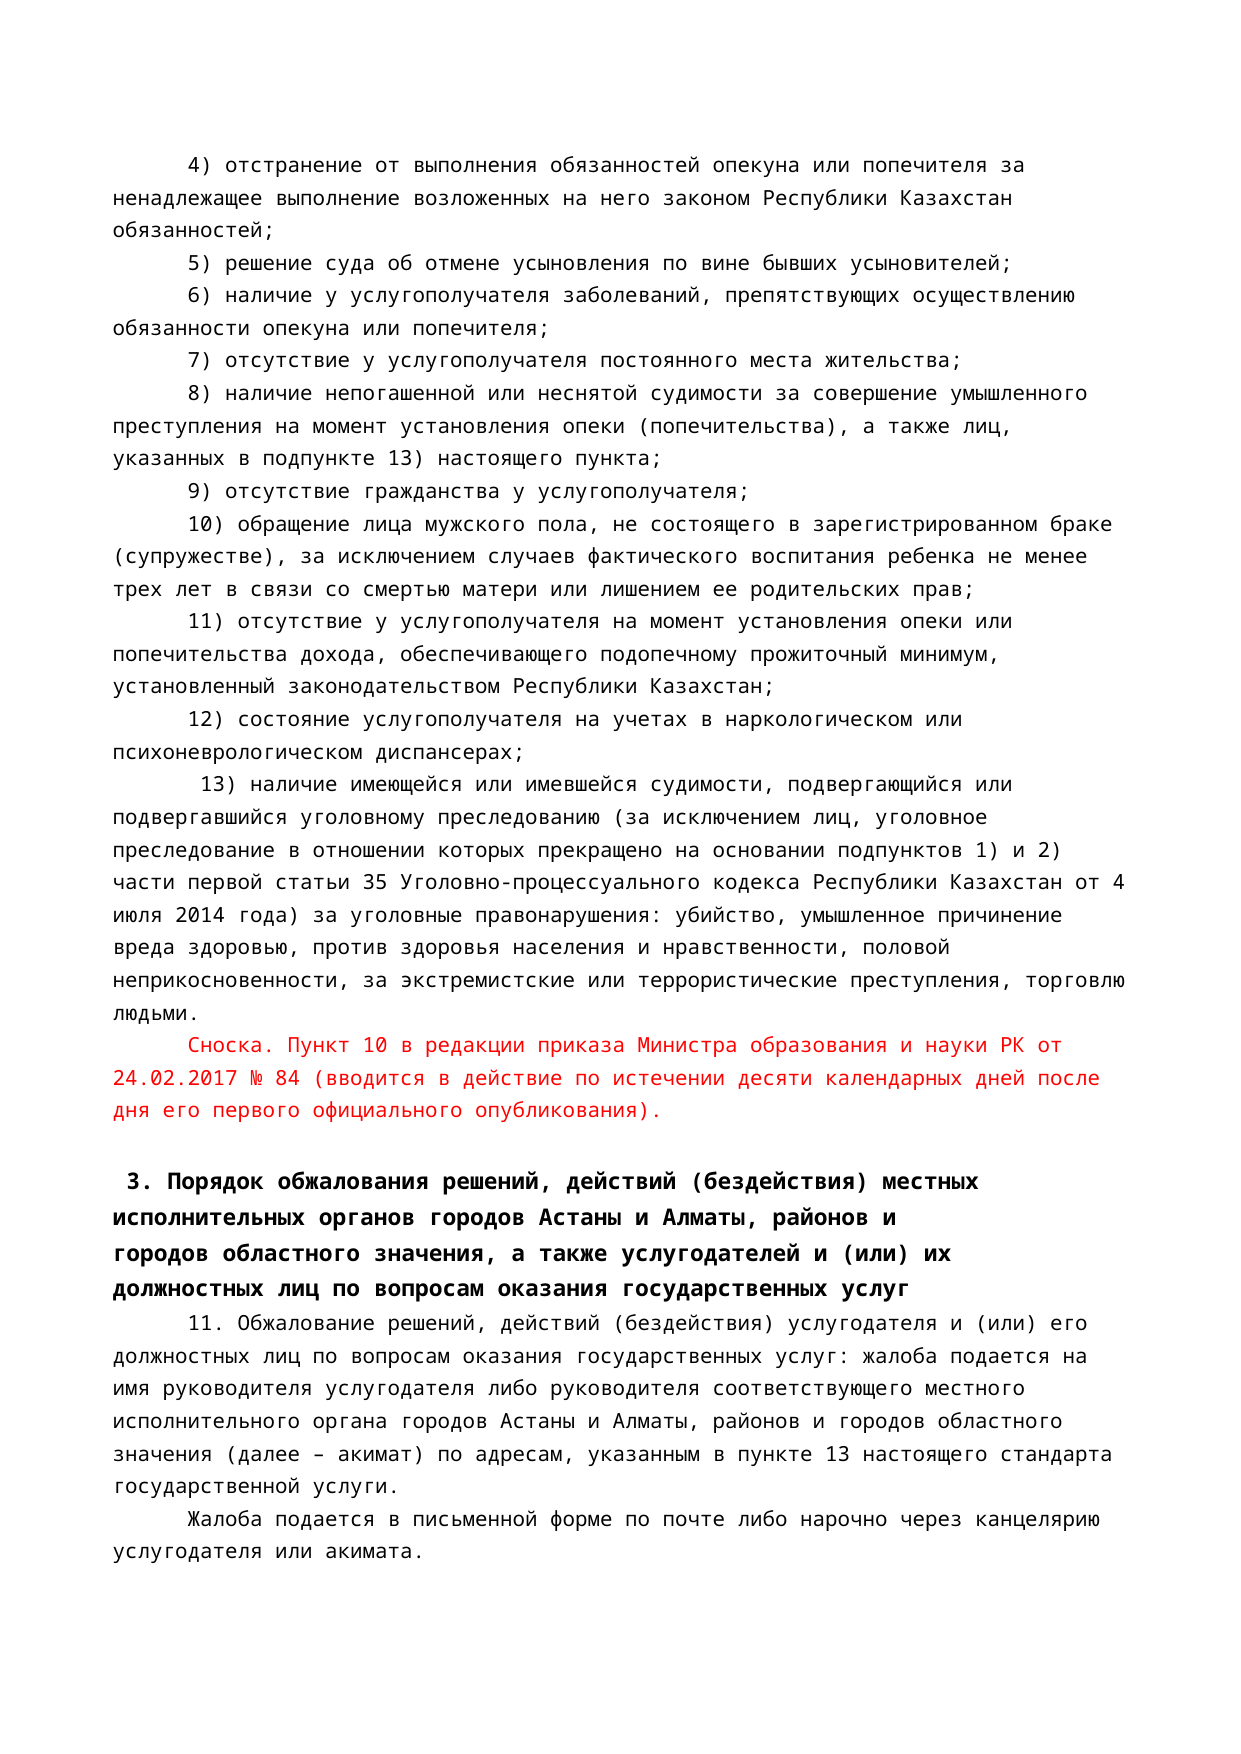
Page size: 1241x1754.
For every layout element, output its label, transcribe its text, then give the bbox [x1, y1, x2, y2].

text 8) наличие непогашенной или неснятой судимости за совершение умышленного преступления на момент установления опеки (попечительства), а также лиц, указанных в подпункте 13) настоящего пункта; [112, 378, 1128, 472]
text 7) отсутствие у услугополучателя постоянного места жительства; [112, 346, 1128, 374]
text Сноска. Пункт 10 в редакции приказа Министра образования и науки РК от 24.02.2017 № 84 (вводится в действие по истечении десяти календарных дней после дня его первого официального опубликования). [112, 1030, 1128, 1160]
text Жалоба подается в письменной форме по почте либо нарочно через канцелярию услугодателя или акимата. [112, 1504, 1128, 1565]
text 10) обращение лица мужского пола, не состоящего в зарегистрированном браке (супружестве), за исключением случаев фактического воспитания ребенка не менее трех лет в связи со смертью матери или лишением ее родительских прав; [112, 509, 1128, 602]
text 4) отстранение от выполнения обязанностей опекуна или попечителя за ненадлежащее выполнение возложенных на него законом Республики Казахстан обязанностей; [112, 150, 1128, 244]
text 12) состояние услугополучателя на учетах в наркологическом или психоневрологическом диспансерах; [112, 704, 1128, 765]
text 5) решение суда об отмене усыновления по вине бывших усыновителей; [112, 248, 1128, 276]
text 13) наличие имеющейся или имевшейся судимости, подвергающийся или подвергавшийся уголовному преследованию (за исключением лиц, уголовное преследование в отношении которых прекращено на основании подпунктов 1) и 2) части первой статьи 35 Уголовно-процессуального кодекса Республики Казахстан от 4 июля 2014 года) за уголовные правонарушения: убийство, умышленное причинение вреда здоровью, против здоровья населения и нравственности, половой неприкосновенности, за экстремистские или террористические преступления, торговлю людьми. [112, 769, 1128, 1026]
text 3. Порядок обжалования решений, действий (бездействия) местных исполнительных органов городов Астаны и Алматы, районов и городов областного значения, а также услугодателей и (или) их должностных лиц по вопросам оказания государственных услуг [112, 1164, 1128, 1304]
text 9) отсутствие гражданства у услугополучателя; [112, 476, 1128, 504]
text 11) отсутствие у услугополучателя на момент установления опеки или попечительства дохода, обеспечивающего подопечному прожиточный минимум, установленный законодательством Республики Казахстан; [112, 606, 1128, 700]
text 6) наличие у услугополучателя заболеваний, препятствующих осуществлению обязанности опекуна или попечителя; [112, 280, 1128, 341]
text 11. Обжалование решений, действий (бездействия) услугодателя и (или) его должностных лиц по вопросам оказания государственных услуг: жалоба подается на имя руководителя услугодателя либо руководителя соответствующего местного исполнительного органа городов Астаны и Алматы, районов и городов областного значения (далее – акимат) по адресам, указанным в пункте 13 настоящего стандарта государственной услуги. [112, 1308, 1128, 1500]
